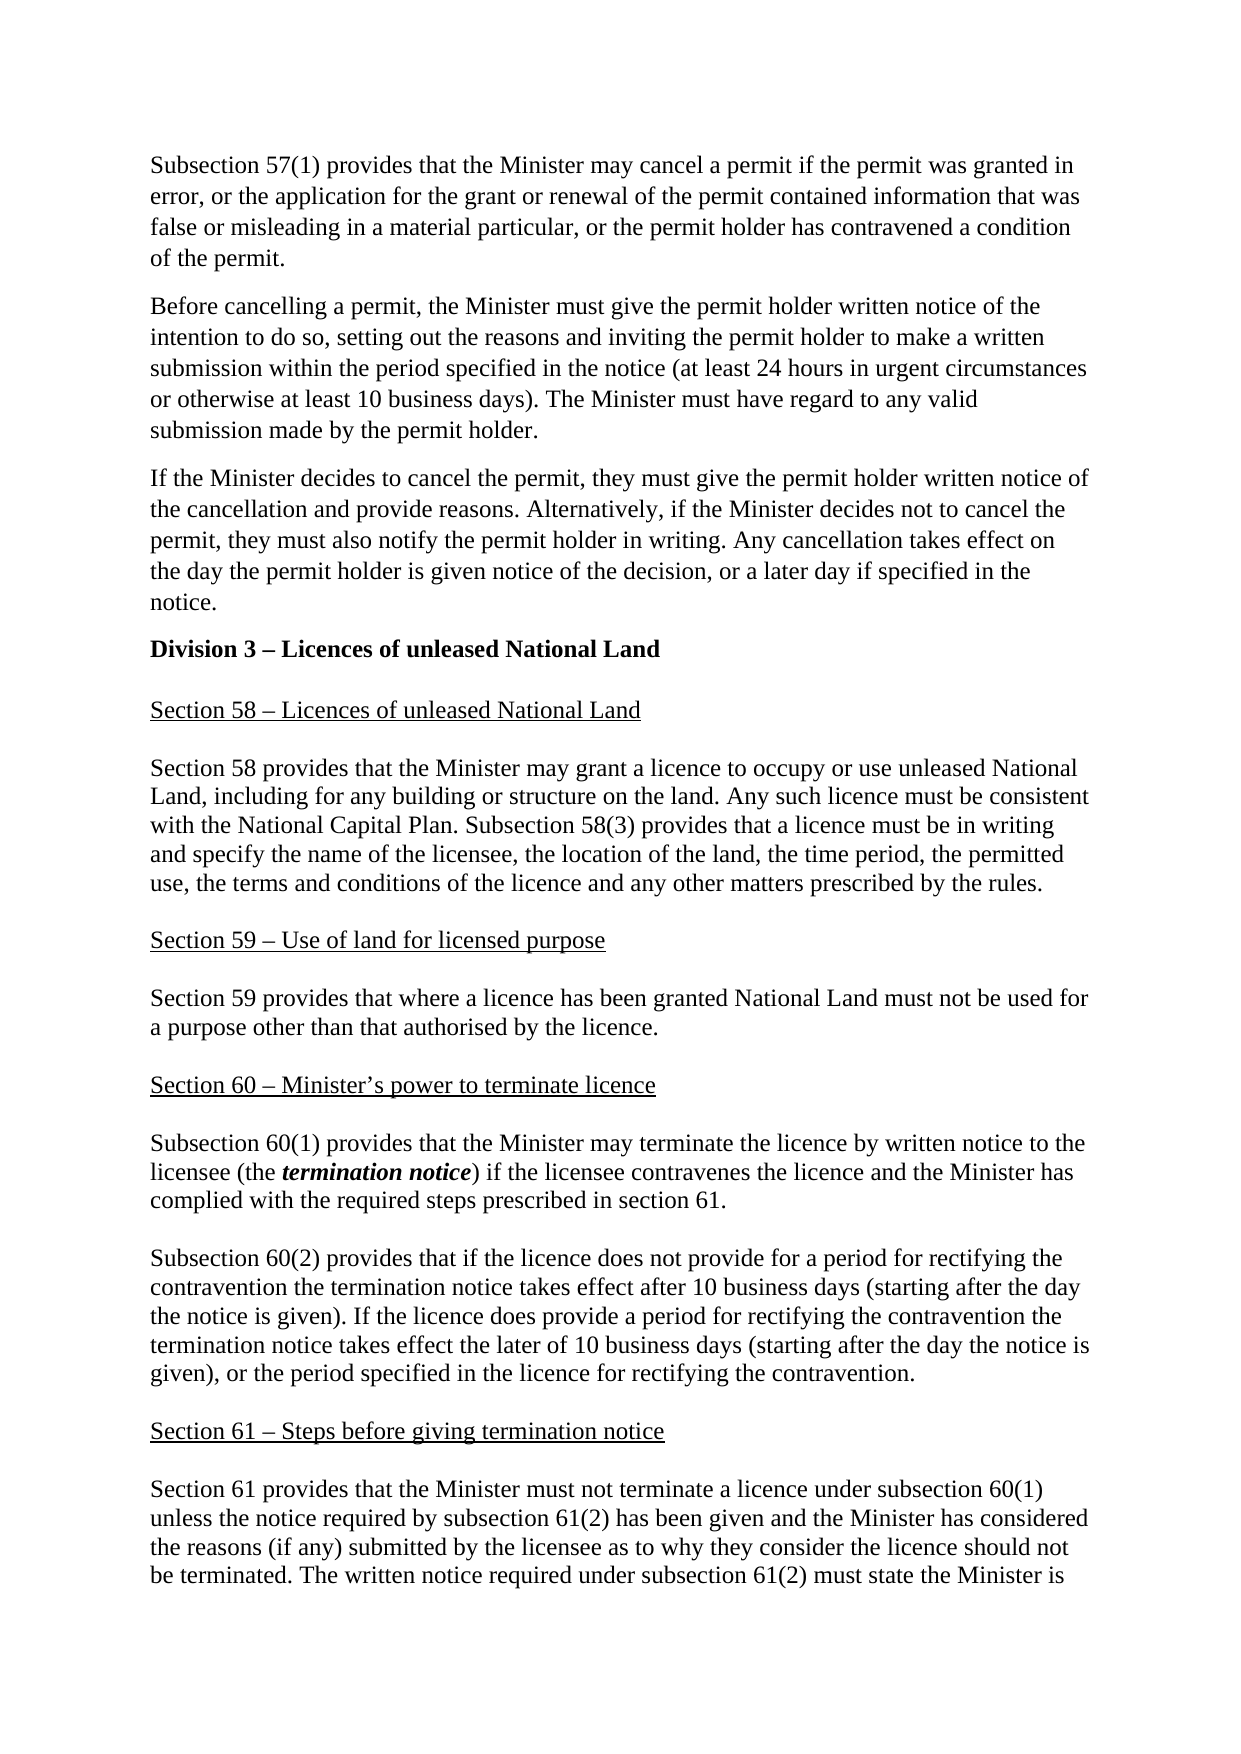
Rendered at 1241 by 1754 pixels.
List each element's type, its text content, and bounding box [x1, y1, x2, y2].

text Subsection 57(1) provides that the Minister may cancel a permit if the permit was granted in error, or the application for the grant or renewal of the permit contained information that was false or misleading in a material particular, or the permit holder has contravened a condition of the permit. [150, 150, 1090, 272]
text If the Minister decides to cancel the permit, they must give the permit holder written notice of the cancellation and provide reasons. Alternatively, if the Minister decides not to cancel the permit, they must also notify the permit holder in writing. Any cancellation takes effect on the day the permit holder is given notice of the decision, or a later day if specified in the notice. [150, 463, 1090, 616]
list Section 58 – Licences of unleased National Land [150, 695, 1090, 723]
list Section 58 provides that the Minister may grant a licence to occupy or use unleased National Land, including for any building or structure on the land. Any such licence must be consistent with the National Capital Plan. Subsection 58(3) provides that a licence must be in writing and specify the name of the licensee, the location of the land, the time period, the permitted use, the terms and conditions of the licence and any other matters prescribed by the rules. [150, 753, 1090, 896]
list Subsection 60(2) provides that if the licence does not provide for a period for rectifying the contravention the termination notice takes effect after 10 business days (starting after the day the notice is given). If the licence does provide a period for rectifying the contravention the termination notice takes effect the later of 10 business days (starting after the day the notice is given), or the period specified in the licence for rectifying the contravention. [150, 1243, 1090, 1387]
list Section 61 – Steps before giving termination notice [150, 1416, 1090, 1445]
list Section 59 provides that where a licence has been granted National Land must not be used for a purpose other than that authorised by the licence. [150, 983, 1090, 1041]
text Before cancelling a permit, the Minister must give the permit holder written notice of the intention to do so, setting out the reasons and inviting the permit holder to make a written submission within the period specified in the notice (at least 24 hours in urgent circumstances or otherwise at least 10 business days). The Minister must have regard to any valid submission made by the permit holder. [150, 291, 1090, 444]
list Section 59 – Use of land for licensed purpose [150, 926, 1090, 954]
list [150, 1474, 1090, 1589]
list Subsection 60(1) provides that the Minister may terminate the licence by written notice to the licensee (the termination notice) if the licensee contravenes the licence and the Minister has complied with the required steps prescribed in section 61. [150, 1128, 1090, 1214]
list Section 60 – Minister’s power to terminate licence [150, 1070, 1090, 1099]
text Division 3 – Licences of unleased National Land [150, 634, 1090, 663]
